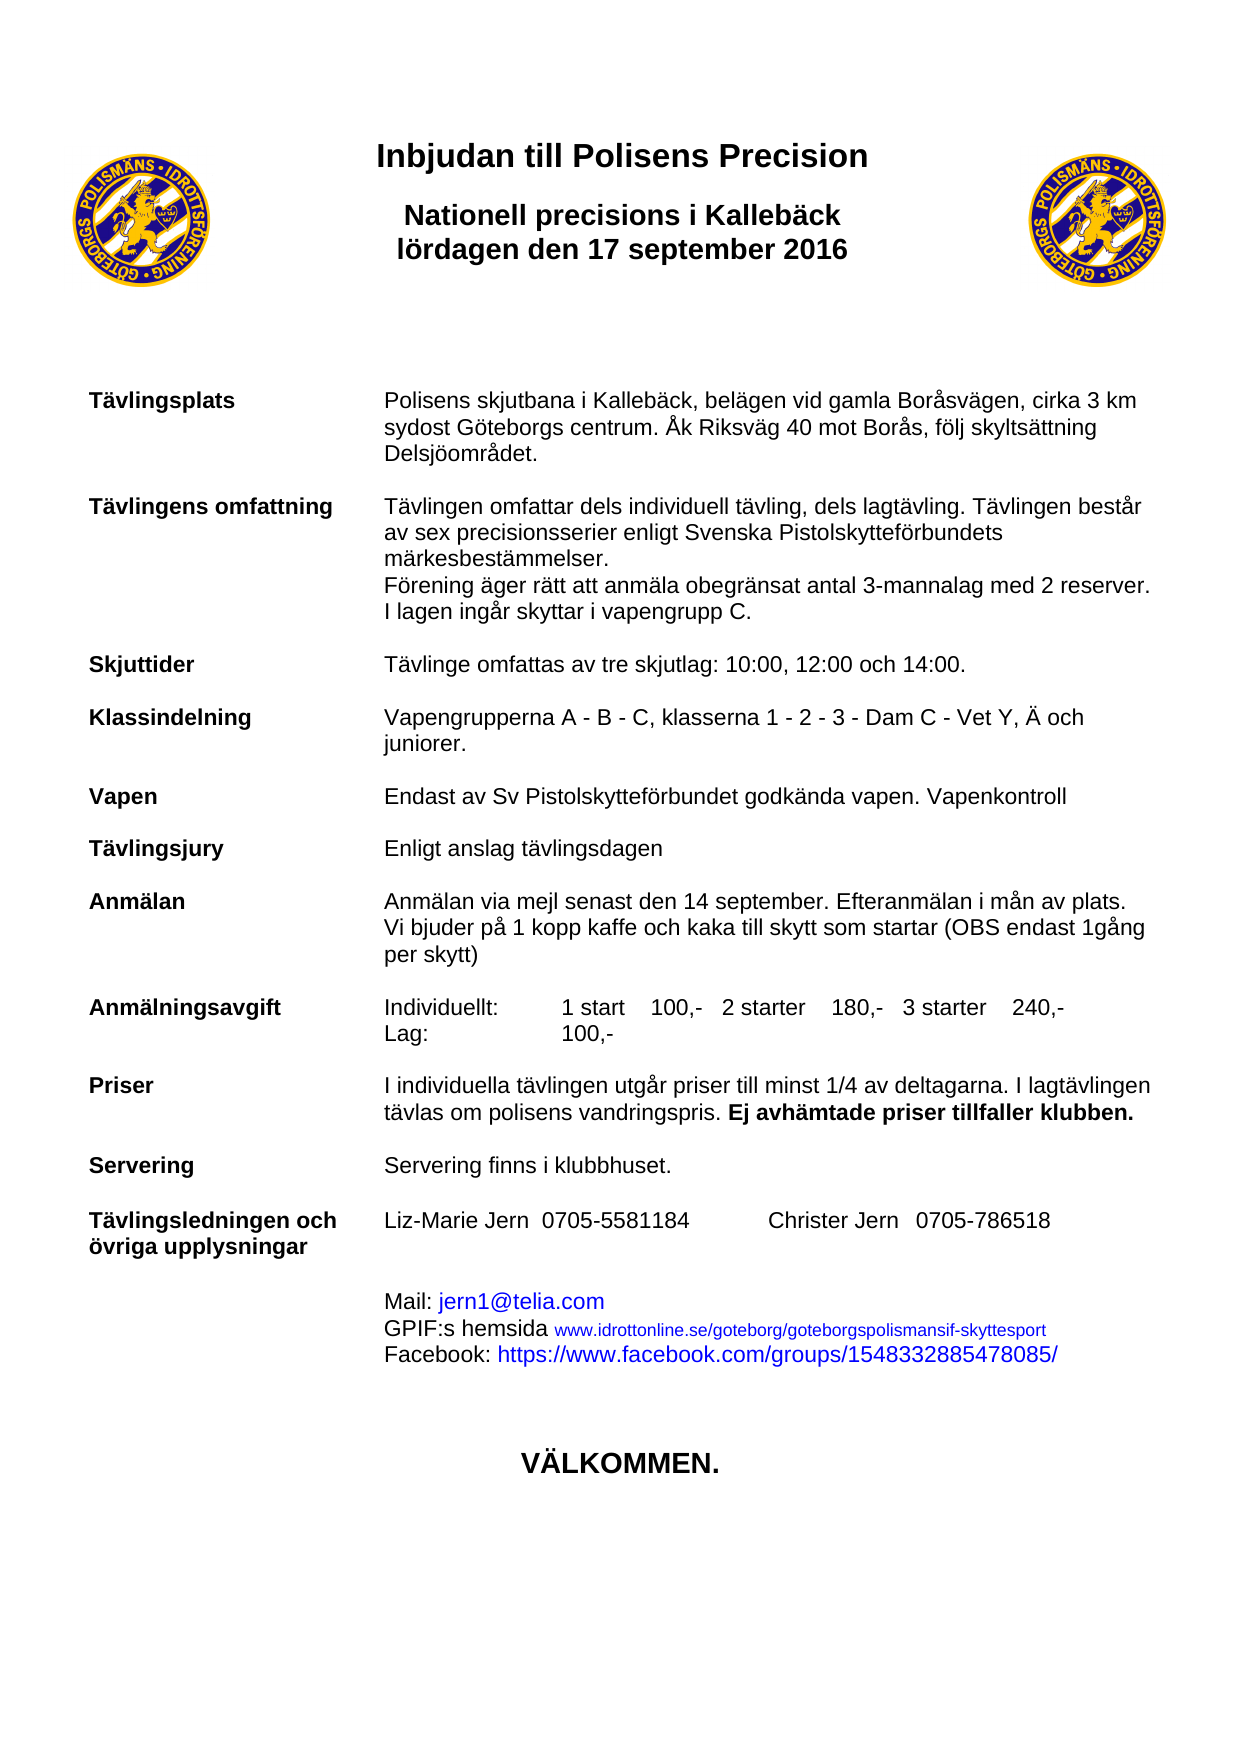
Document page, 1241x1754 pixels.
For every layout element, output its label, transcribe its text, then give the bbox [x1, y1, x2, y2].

text Tävlingsledningen och Liz-Marie Jern 0705-5581184 Christer Jern 0705-786518 [89, 1207, 1211, 1233]
text övriga upplysningar [89, 1233, 1152, 1259]
text Lag: 100,- [89, 1020, 1152, 1046]
text Mail: jern1@telia.com [89, 1288, 1152, 1314]
picture [64, 146, 215, 292]
text Skjuttider Tävlinge omfattas av tre skjutlag: 10:00, 12:00 och 14:00. [89, 651, 1152, 677]
text Förening äger rätt att anmäla obegränsat antal 3-mannalag med 2 reserver. I lagen ingår skyttar i vapengrupp C. [384, 572, 1152, 624]
text Tävlingsjury Enligt anslag tävlingsdagen [89, 835, 1152, 862]
text Priser I individuella tävlingen utgår priser till minst 1/4 av deltagarna. I lagtävlingen tävlas om polisens vandringspris. Ej avhämtade priser tillfaller klubben. [89, 1072, 1152, 1125]
text Anmälan Anmälan via mejl senast den 14 september. Efteranmälan i mån av plats. [89, 888, 1152, 914]
text Vi bjuder på 1 kopp kaffe och kaka till skytt som startar (OBS endast 1gång per skytt) [384, 914, 1152, 967]
text Tävlingens omfattning Tävlingen omfattar dels individuell tävling, dels lagtävling. Tävlingen består av sex precisionsserier enligt Svenska Pistolskytteförbundets märkesbestämmelser. [89, 493, 1152, 572]
picture [1020, 146, 1171, 292]
text Facebook: https://www.facebook.com/groups/1548332885478085/ [89, 1341, 1152, 1367]
text Anmälningsavgift Individuellt: 1 start 100,- 2 starter 180,- 3 starter 240,- [89, 993, 1152, 1020]
text Vapen Endast av Sv Pistolskytteförbundet godkända vapen. Vapenkontroll [89, 783, 1152, 809]
text Tävlingsplats Polisens skjutbana i Kallebäck, belägen vid gamla Boråsvägen, cirka sydost Göteborgs centrum. Åk Riksväg 40 mot Borås, följ skyltsättning Delsjöområdet. [89, 387, 1152, 466]
text VÄLKOMMEN. [89, 1446, 1152, 1480]
text GPIF:s hemsida www.idrottonline.se/goteborg/goteborgspolismansif-skyttesport [310, 1314, 1152, 1341]
text Klassindelning Vapengrupperna A - B - C, klasserna 1 - 2 - 3 - Dam C - Vet Y, Ä och juniorer. [89, 703, 1152, 756]
text Servering Servering finns i klubbhuset. [89, 1152, 1152, 1178]
